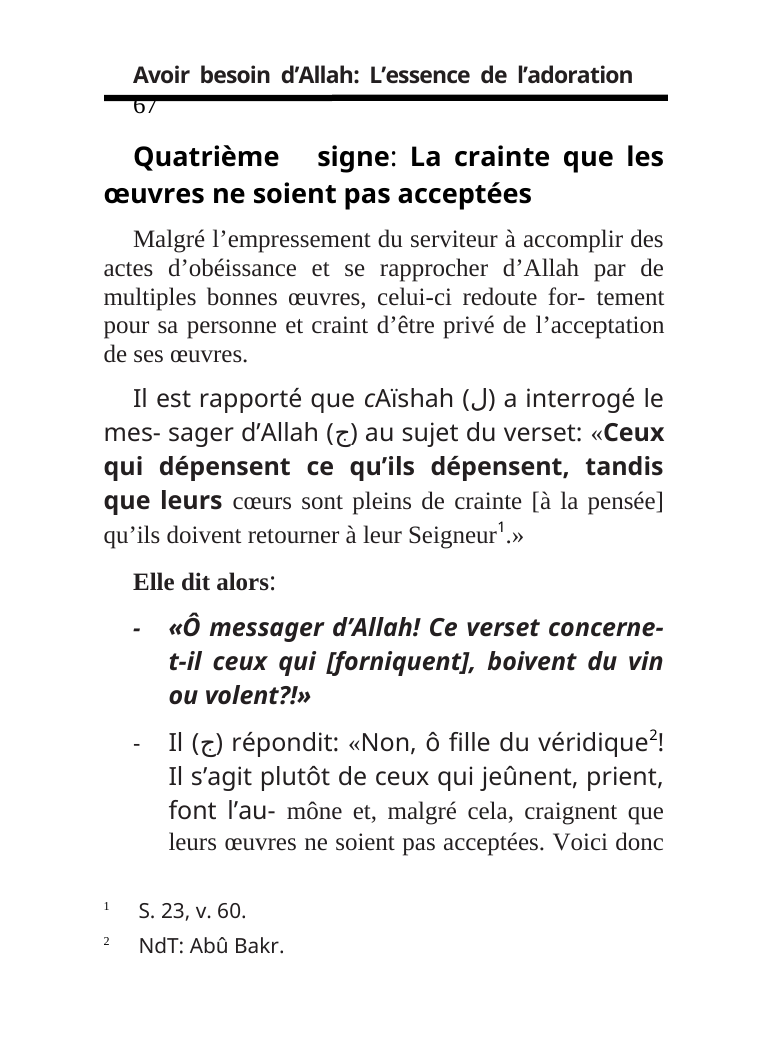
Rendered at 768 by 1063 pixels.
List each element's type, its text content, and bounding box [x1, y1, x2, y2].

subtitle Quatrième signe: La crainte que les œuvres ne soient pas acceptées [103, 138, 664, 212]
text Malgré l’empressement du serviteur à accomplir des actes d’obéissance et se rapprocher d’Allah par de multiples bonnes œuvres, celui-ci redoute for- tement pour sa personne et craint d’être privé de l’acceptation de ses œuvres. [103, 224, 664, 368]
text Elle dit alors: [103, 563, 664, 597]
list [133, 724, 664, 855]
text Il est rapporté que cAïshah (ل) a interrogé le mes- sager d’Allah (ج) au sujet du verset: «Ceux qui dépensent ce qu’ils dépensent, tandis que leurs cœurs sont pleins de crainte [à la pensée] qu’ils doivent retourner à leur Seigneur.» [103, 380, 664, 551]
list «Ô messager d’Allah! Ce verset concerne-t-il ceux qui [forniquent], boivent du vin ou volent?!» [133, 610, 664, 712]
